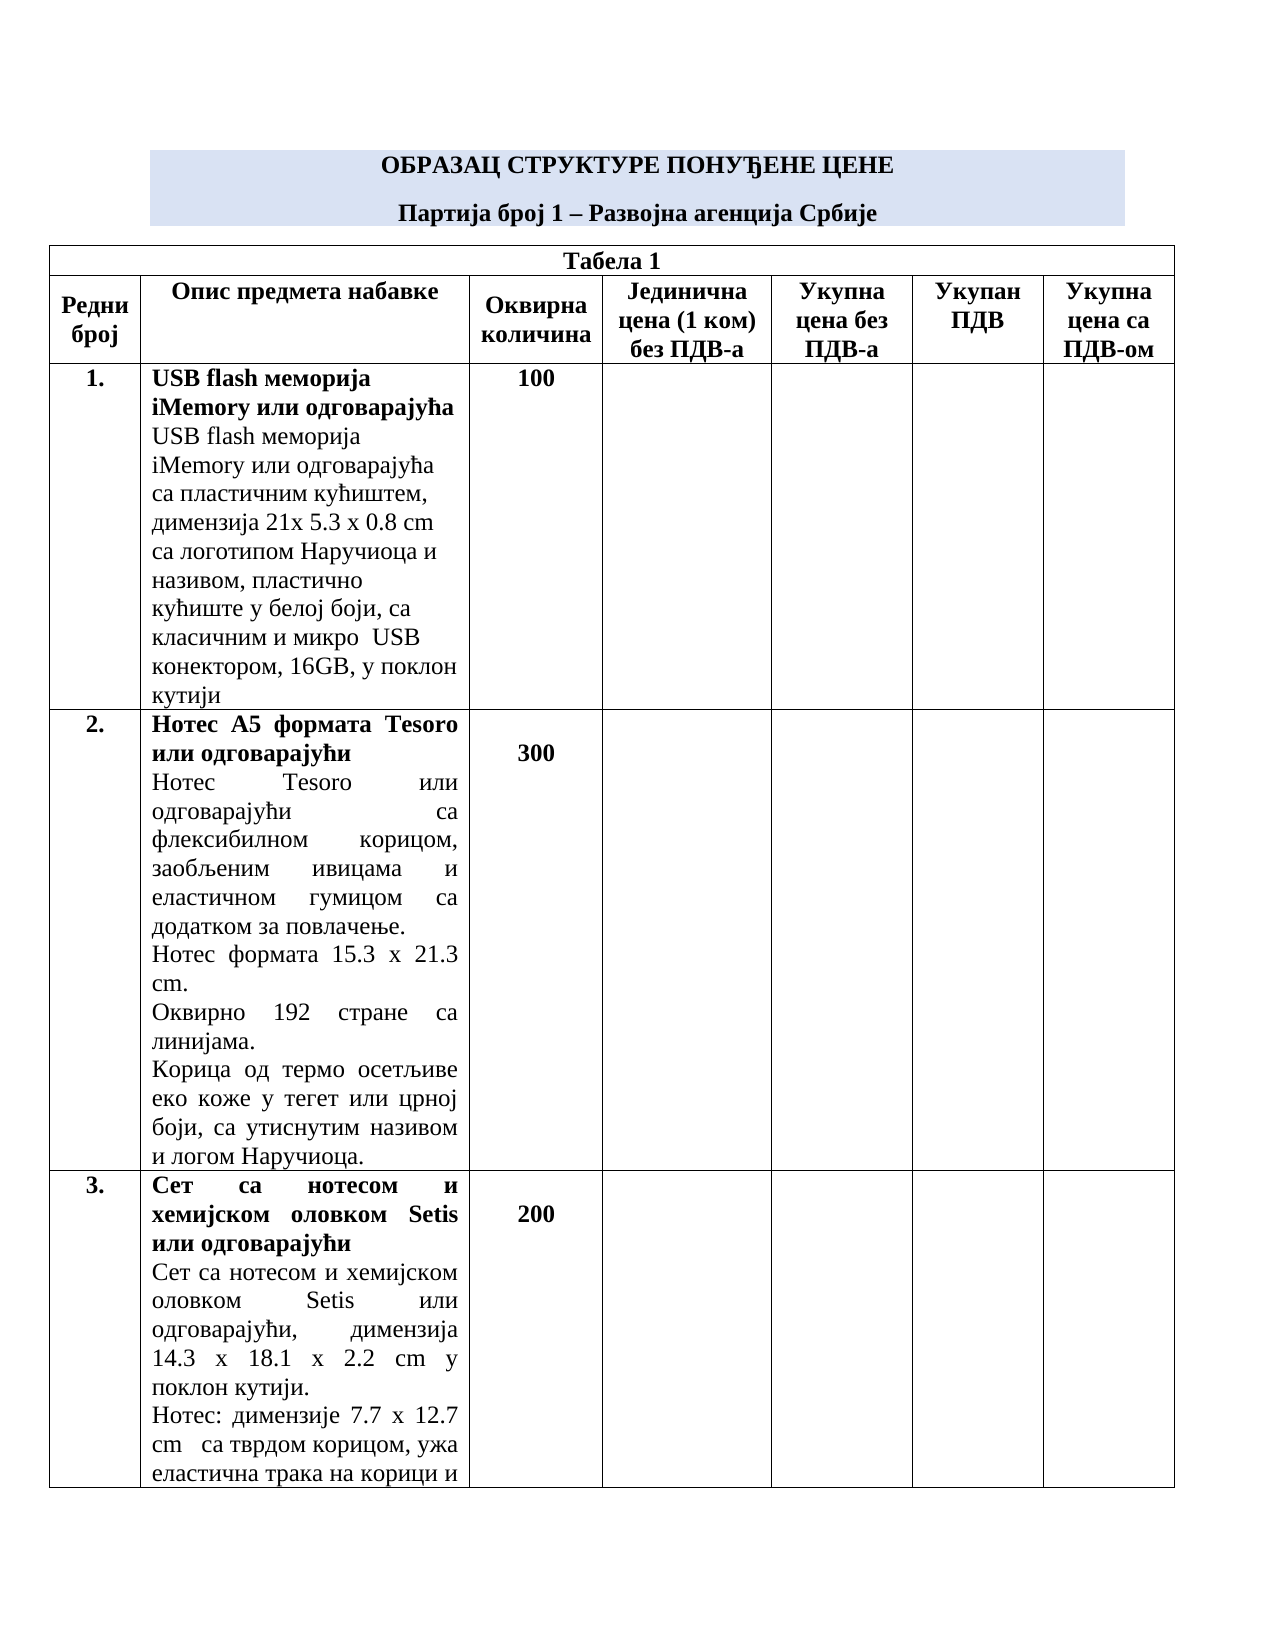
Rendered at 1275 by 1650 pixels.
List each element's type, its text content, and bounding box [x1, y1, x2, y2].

table_cell 1. [50, 364, 140, 708]
table_cell [1044, 364, 1174, 708]
table_cell 2. [50, 710, 140, 1169]
table_cell [772, 710, 912, 1169]
table_cell [913, 710, 1043, 1169]
table_cell [772, 1171, 912, 1487]
table_cell Укупан ПДВ [913, 276, 1043, 362]
table_cell 200 [470, 1171, 602, 1487]
table_header Табела 1 [50, 246, 1174, 275]
table_cell Редни број [50, 276, 140, 362]
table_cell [141, 1171, 469, 1487]
table_cell [1044, 1171, 1174, 1487]
table_cell [603, 710, 771, 1169]
table_cell Укупна цена без ПДВ-а [772, 276, 912, 362]
table_cell [603, 364, 771, 708]
text Партија број 1 – Развојна агенција Србије [150, 198, 1125, 226]
table_cell 100 [470, 364, 602, 708]
table_cell Опис предмета набавке [141, 276, 469, 362]
table_cell 300 [470, 710, 602, 1169]
text ОБРАЗАЦ СТРУКТУРЕ ПОНУЂЕНЕ ЦЕНЕ [150, 150, 1125, 179]
table_cell [913, 1171, 1043, 1487]
table_cell USB flash меморија iMemory или одговарајућа USB flash меморија iMemory или одговарајућа са пластичним кућиштем, димензија 21x 5.3 x 0.8 cm са логотипом Наручиоца и називом, пластично кућиште у белој боји, са класичним и микро USB конектором, 16GB, у поклон кутији [141, 364, 469, 708]
table_cell [603, 1171, 771, 1487]
table_cell 3. [50, 1171, 140, 1487]
table_cell Укупна цена са ПДВ-ом [1044, 276, 1174, 362]
table_cell [772, 364, 912, 708]
table_cell [913, 364, 1043, 708]
table_cell Оквирна количина [470, 276, 602, 362]
table_cell Јединична цена (1 ком) без ПДВ-а [603, 276, 771, 362]
table_cell Нотес А5 формата Tesoro или одговарајући Нотес Tesoro или одговарајући са флексибилном корицом, заобљеним ивицама и еластичном гумицом са додатком за повлачење. Нотес формата 15.3 x 21.3 cm. Оквирно 192 стране са линијама. Корица од термо осетљиве еко коже у тегет или црној боји, са утиснутим називом и логом Наручиоца. [141, 710, 469, 1169]
table_cell [1044, 710, 1174, 1169]
